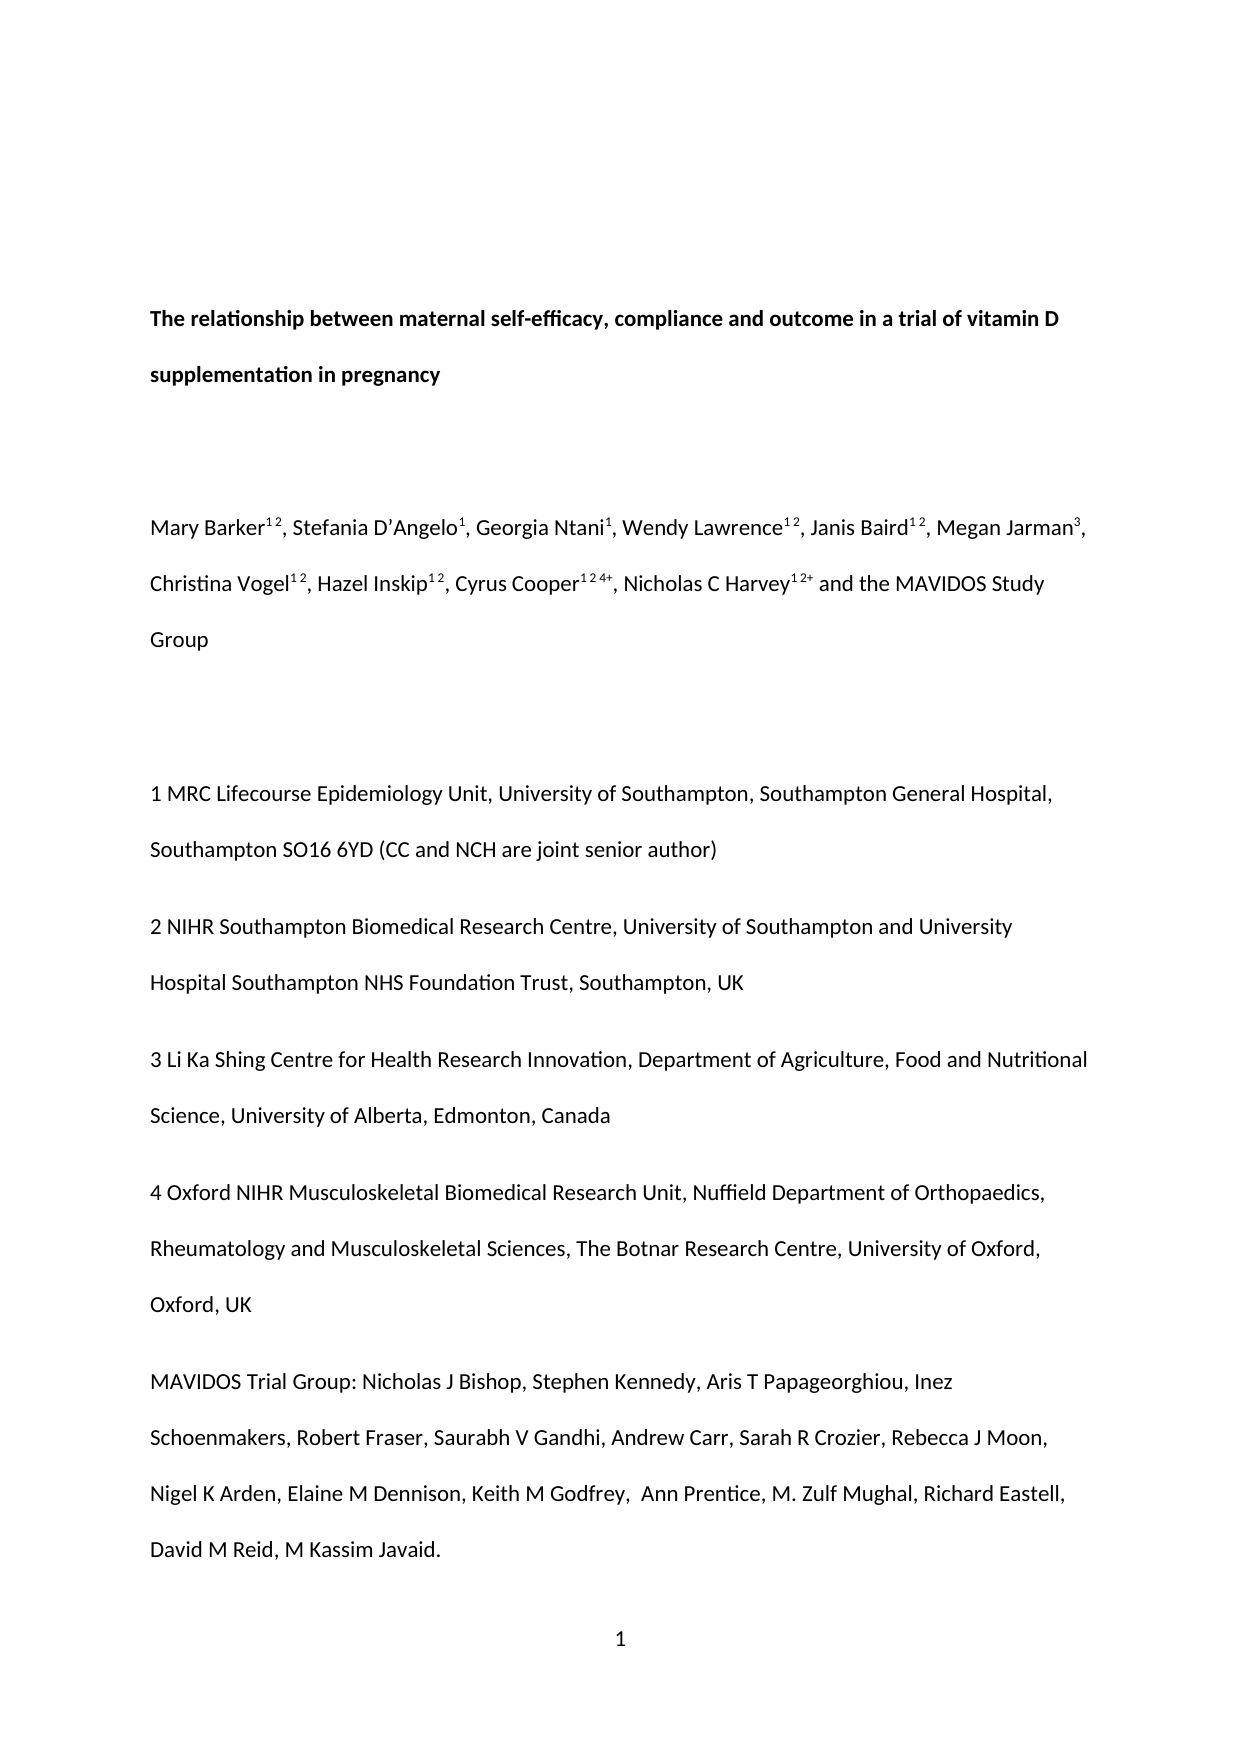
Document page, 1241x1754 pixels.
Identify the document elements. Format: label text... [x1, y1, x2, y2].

text 3 Li Ka Shing Centre for Health Research Innovation, Department of Agriculture, Food and Nutritional Science, University of Alberta, Edmonton, Canada [150, 1045, 1090, 1129]
text 2 NIHR Southampton Biomedical Research Centre, University of Southampton and University Hospital Southampton NHS Foundation Trust, Southampton, UK [150, 912, 1090, 996]
text Mary Barker1 2, Stefania D’Angelo1, Georgia Ntani1, Wendy Lawrence1 2, Janis Baird1 2, Megan Jarman3, Christina Vogel1 2, Hazel Inskip1 2, Cyrus Cooper1 2 4+, Nicholas C Harvey1 2+ and the MAVIDOS Study Group [150, 513, 1090, 654]
text MAVIDOS Trial Group: Nicholas J Bishop, Stephen Kennedy, Aris T Papageorghiou, Inez Schoenmakers, Robert Fraser, Saurabh V Gandhi, Andrew Carr, Sarah R Crozier, Rebecca J Moon, Nigel K Arden, Elaine M Dennison, Keith M Godfrey, Ann Prentice, M. Zulf Mughal, Richard Eastell, David M Reid, M Kassim Javaid. [150, 1367, 1090, 1563]
text The relationship between maternal self-efficacy, compliance and outcome in a trial of vitamin D supplementation in pregnancy [150, 304, 1090, 388]
text 4 Oxford NIHR Musculoskeletal Biomedical Research Unit, Nuffield Department of Orthopaedics, Rheumatology and Musculoskeletal Sciences, The Botnar Research Centre, University of Oxford, Oxford, UK [150, 1178, 1090, 1318]
text 1 MRC Lifecourse Epidemiology Unit, University of Southampton, Southampton General Hospital, Southampton SO16 6YD (CC and NCH are joint senior author) [150, 779, 1090, 863]
